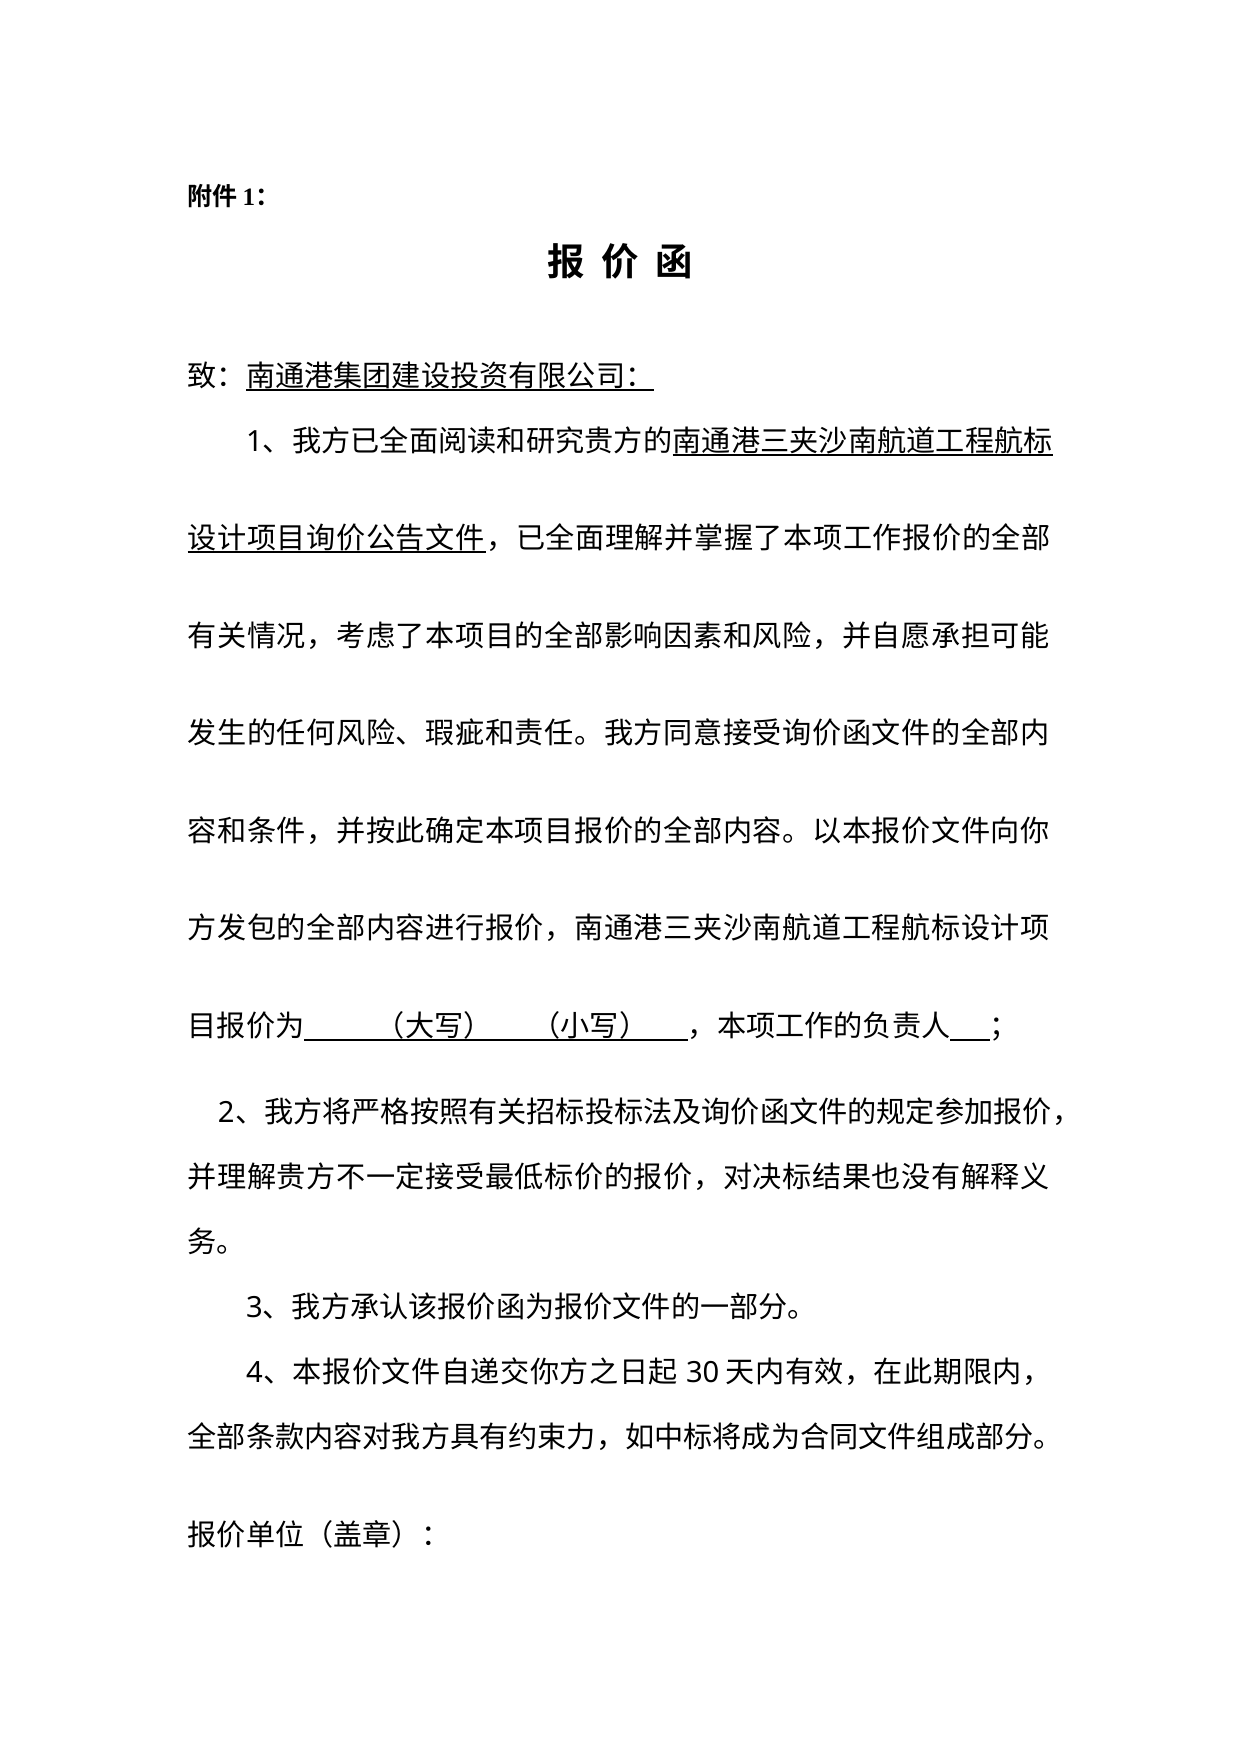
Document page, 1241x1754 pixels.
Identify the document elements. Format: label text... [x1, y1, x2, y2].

text 致：南通港集团建设投资有限公司： [187, 341, 1053, 406]
text 1、我方已全面阅读和研究贵方的南通港三夹沙南航道工程航标设计项目询价公告文件，已全面理解并掌握了本项工作报价的全部有关情况，考虑了本项目的全部影响因素和风险，并自愿承担可能发生的任何风险、瑕疵和责任。我方同意接受询价函文件的全部内容和条件，并按此确定本项目报价的全部内容。以本报价文件向你方发包的全部内容进行报价，南通港三夹沙南航道工程航标设计项目报价为 （大写） （小写） ，本项工作的负责人 ； [187, 406, 1053, 1056]
text 3、我方承认该报价函为报价文件的一部分。 [187, 1272, 1053, 1337]
text 2、我方将严格按照有关招标投标法及询价函文件的规定参加报价，并理解贵方不一定接受最低标价的报价，对决标结果也没有解释义务。 [187, 1077, 1053, 1272]
text 报 价 函 [187, 227, 1053, 292]
text 4、本报价文件自递交你方之日起30天内有效，在此期限内，全部条款内容对我方具有约束力，如中标将成为合同文件组成部分。 [187, 1337, 1053, 1467]
text 附件1： [187, 162, 1053, 227]
text 报价单位（盖章）： [187, 1500, 1053, 1565]
